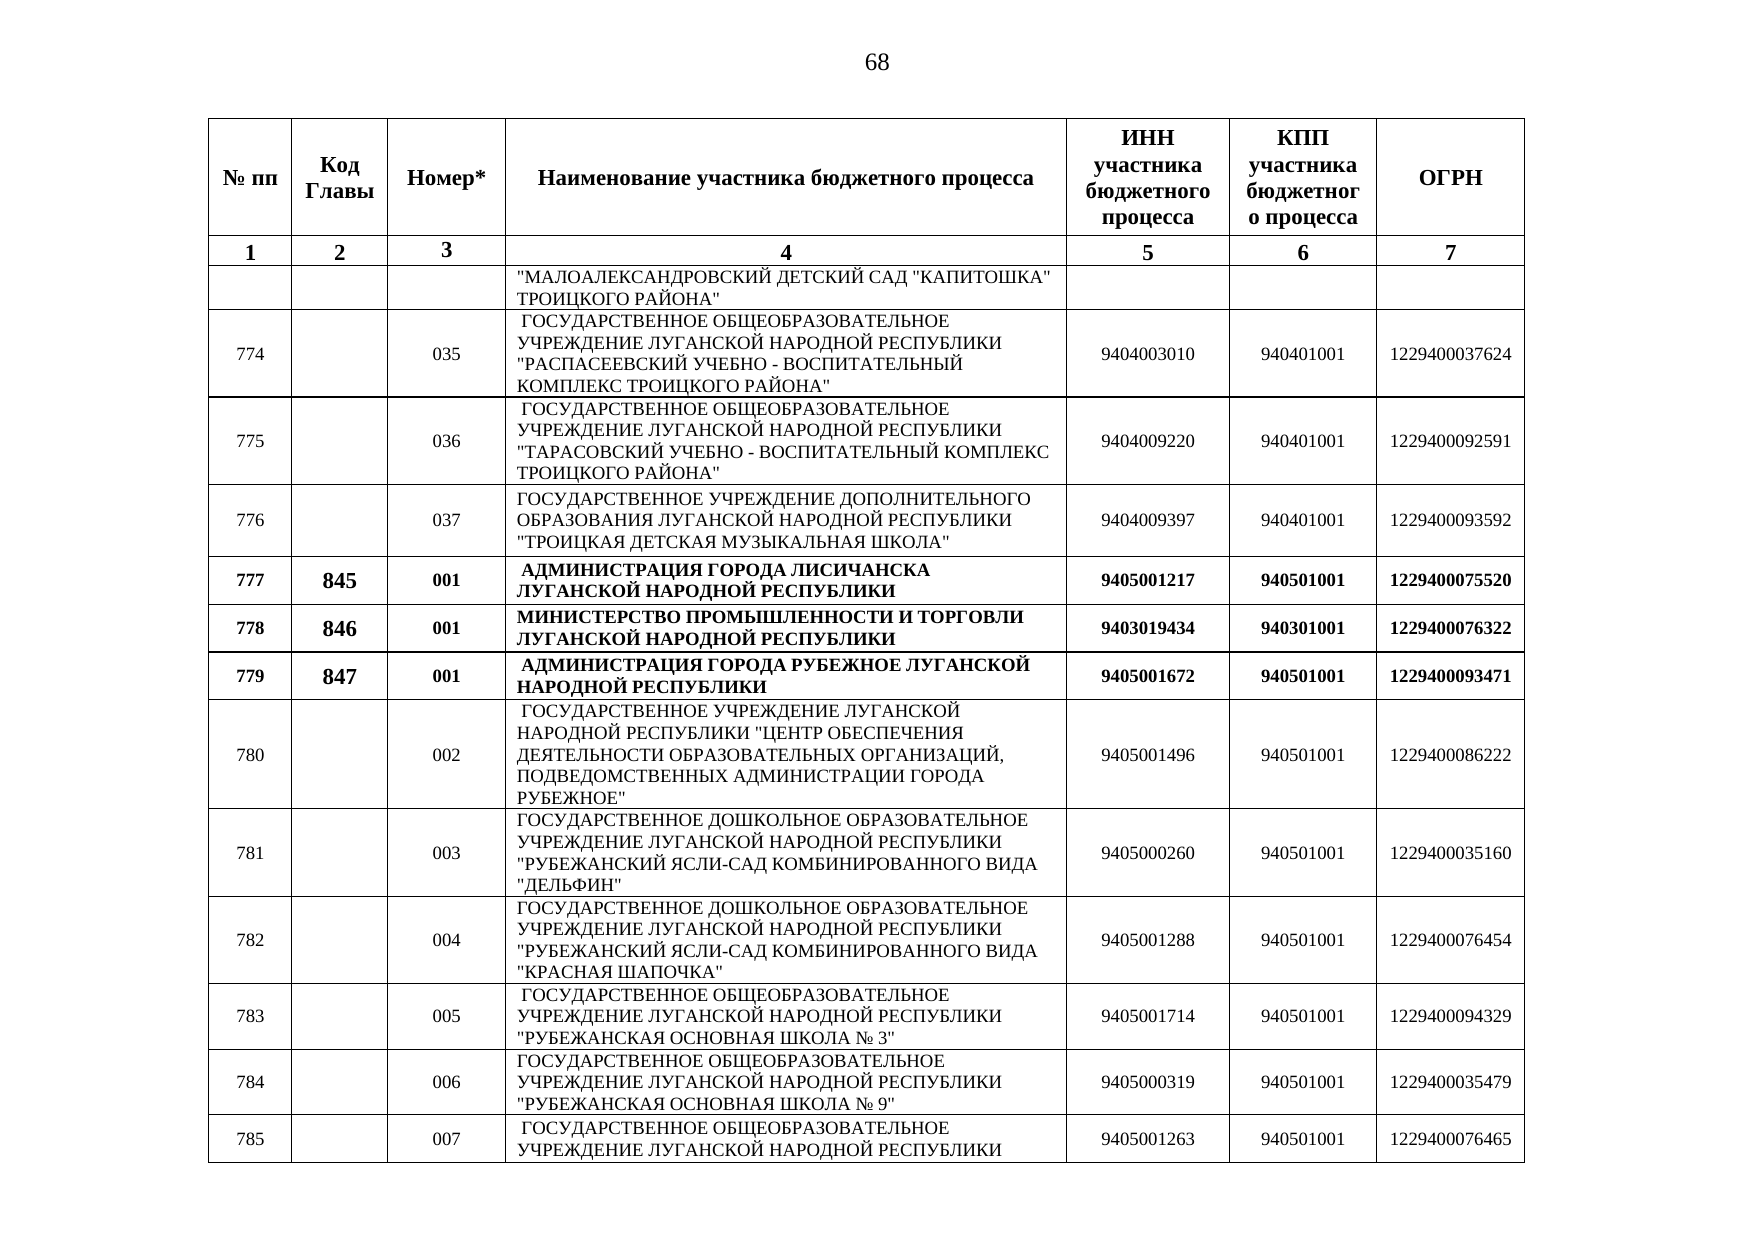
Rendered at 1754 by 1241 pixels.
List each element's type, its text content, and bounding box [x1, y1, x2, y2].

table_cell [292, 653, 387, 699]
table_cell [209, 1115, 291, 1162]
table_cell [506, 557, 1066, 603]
table_header КПП участника бюджетного процесса [1230, 119, 1376, 235]
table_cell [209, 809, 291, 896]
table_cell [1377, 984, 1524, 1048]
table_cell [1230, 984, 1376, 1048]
table_cell 5 [1067, 236, 1229, 265]
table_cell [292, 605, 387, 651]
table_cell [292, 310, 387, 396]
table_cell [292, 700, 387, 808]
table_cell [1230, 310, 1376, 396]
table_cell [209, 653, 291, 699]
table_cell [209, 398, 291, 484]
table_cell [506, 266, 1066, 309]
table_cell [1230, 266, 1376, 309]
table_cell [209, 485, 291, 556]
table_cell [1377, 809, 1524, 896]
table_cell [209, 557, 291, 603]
table_cell 1 [209, 236, 291, 265]
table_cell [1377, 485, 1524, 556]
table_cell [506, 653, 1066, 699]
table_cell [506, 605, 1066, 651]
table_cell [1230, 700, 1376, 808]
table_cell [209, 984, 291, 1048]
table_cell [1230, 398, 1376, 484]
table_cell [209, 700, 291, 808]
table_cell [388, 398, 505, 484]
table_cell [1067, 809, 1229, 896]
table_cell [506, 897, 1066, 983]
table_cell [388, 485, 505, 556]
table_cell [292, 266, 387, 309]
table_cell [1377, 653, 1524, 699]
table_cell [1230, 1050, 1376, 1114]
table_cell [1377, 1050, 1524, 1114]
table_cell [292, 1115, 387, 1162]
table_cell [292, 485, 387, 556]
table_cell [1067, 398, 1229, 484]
table_cell 4 [506, 236, 1066, 265]
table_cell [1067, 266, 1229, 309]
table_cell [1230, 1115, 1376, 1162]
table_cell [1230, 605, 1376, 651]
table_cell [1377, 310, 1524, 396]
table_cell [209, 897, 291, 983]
table_header № пп [209, 119, 291, 235]
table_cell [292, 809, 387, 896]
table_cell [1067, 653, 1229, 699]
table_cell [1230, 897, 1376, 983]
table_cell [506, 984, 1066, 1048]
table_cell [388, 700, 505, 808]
table_cell 2 [292, 236, 387, 265]
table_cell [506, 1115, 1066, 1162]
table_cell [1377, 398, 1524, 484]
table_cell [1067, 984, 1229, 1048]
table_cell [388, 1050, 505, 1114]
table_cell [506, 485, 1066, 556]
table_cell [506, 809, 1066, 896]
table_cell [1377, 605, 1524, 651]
table_header ИНН участника бюджетного процесса [1067, 119, 1229, 235]
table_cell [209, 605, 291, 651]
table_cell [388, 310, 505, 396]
table_header Номер* [388, 119, 505, 235]
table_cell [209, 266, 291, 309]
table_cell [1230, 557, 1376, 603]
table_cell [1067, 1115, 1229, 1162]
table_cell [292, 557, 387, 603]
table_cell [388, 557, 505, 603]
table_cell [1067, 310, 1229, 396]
table_header ОГРН [1377, 119, 1524, 235]
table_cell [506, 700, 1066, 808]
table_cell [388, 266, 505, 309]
table_header Код Главы [292, 119, 387, 235]
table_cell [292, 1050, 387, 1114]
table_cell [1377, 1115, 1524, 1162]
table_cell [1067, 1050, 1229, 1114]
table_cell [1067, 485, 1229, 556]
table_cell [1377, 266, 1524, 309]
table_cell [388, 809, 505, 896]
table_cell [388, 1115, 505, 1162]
table_cell 6 [1230, 236, 1376, 265]
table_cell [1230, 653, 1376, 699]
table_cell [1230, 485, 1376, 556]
table_cell 3 [388, 236, 505, 265]
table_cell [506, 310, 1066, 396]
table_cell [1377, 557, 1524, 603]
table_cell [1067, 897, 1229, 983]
table_cell 7 [1377, 236, 1524, 265]
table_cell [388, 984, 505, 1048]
table_header Наименование участника бюджетного процесса [506, 119, 1066, 235]
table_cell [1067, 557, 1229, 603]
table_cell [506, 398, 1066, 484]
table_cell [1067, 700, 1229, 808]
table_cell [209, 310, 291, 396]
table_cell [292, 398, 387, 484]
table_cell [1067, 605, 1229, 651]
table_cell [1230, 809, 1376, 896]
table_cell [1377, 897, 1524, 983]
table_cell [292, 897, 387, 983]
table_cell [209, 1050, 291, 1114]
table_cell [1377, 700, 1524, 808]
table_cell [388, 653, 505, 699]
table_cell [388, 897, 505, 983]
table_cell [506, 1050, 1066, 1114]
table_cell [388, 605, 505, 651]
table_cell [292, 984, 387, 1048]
